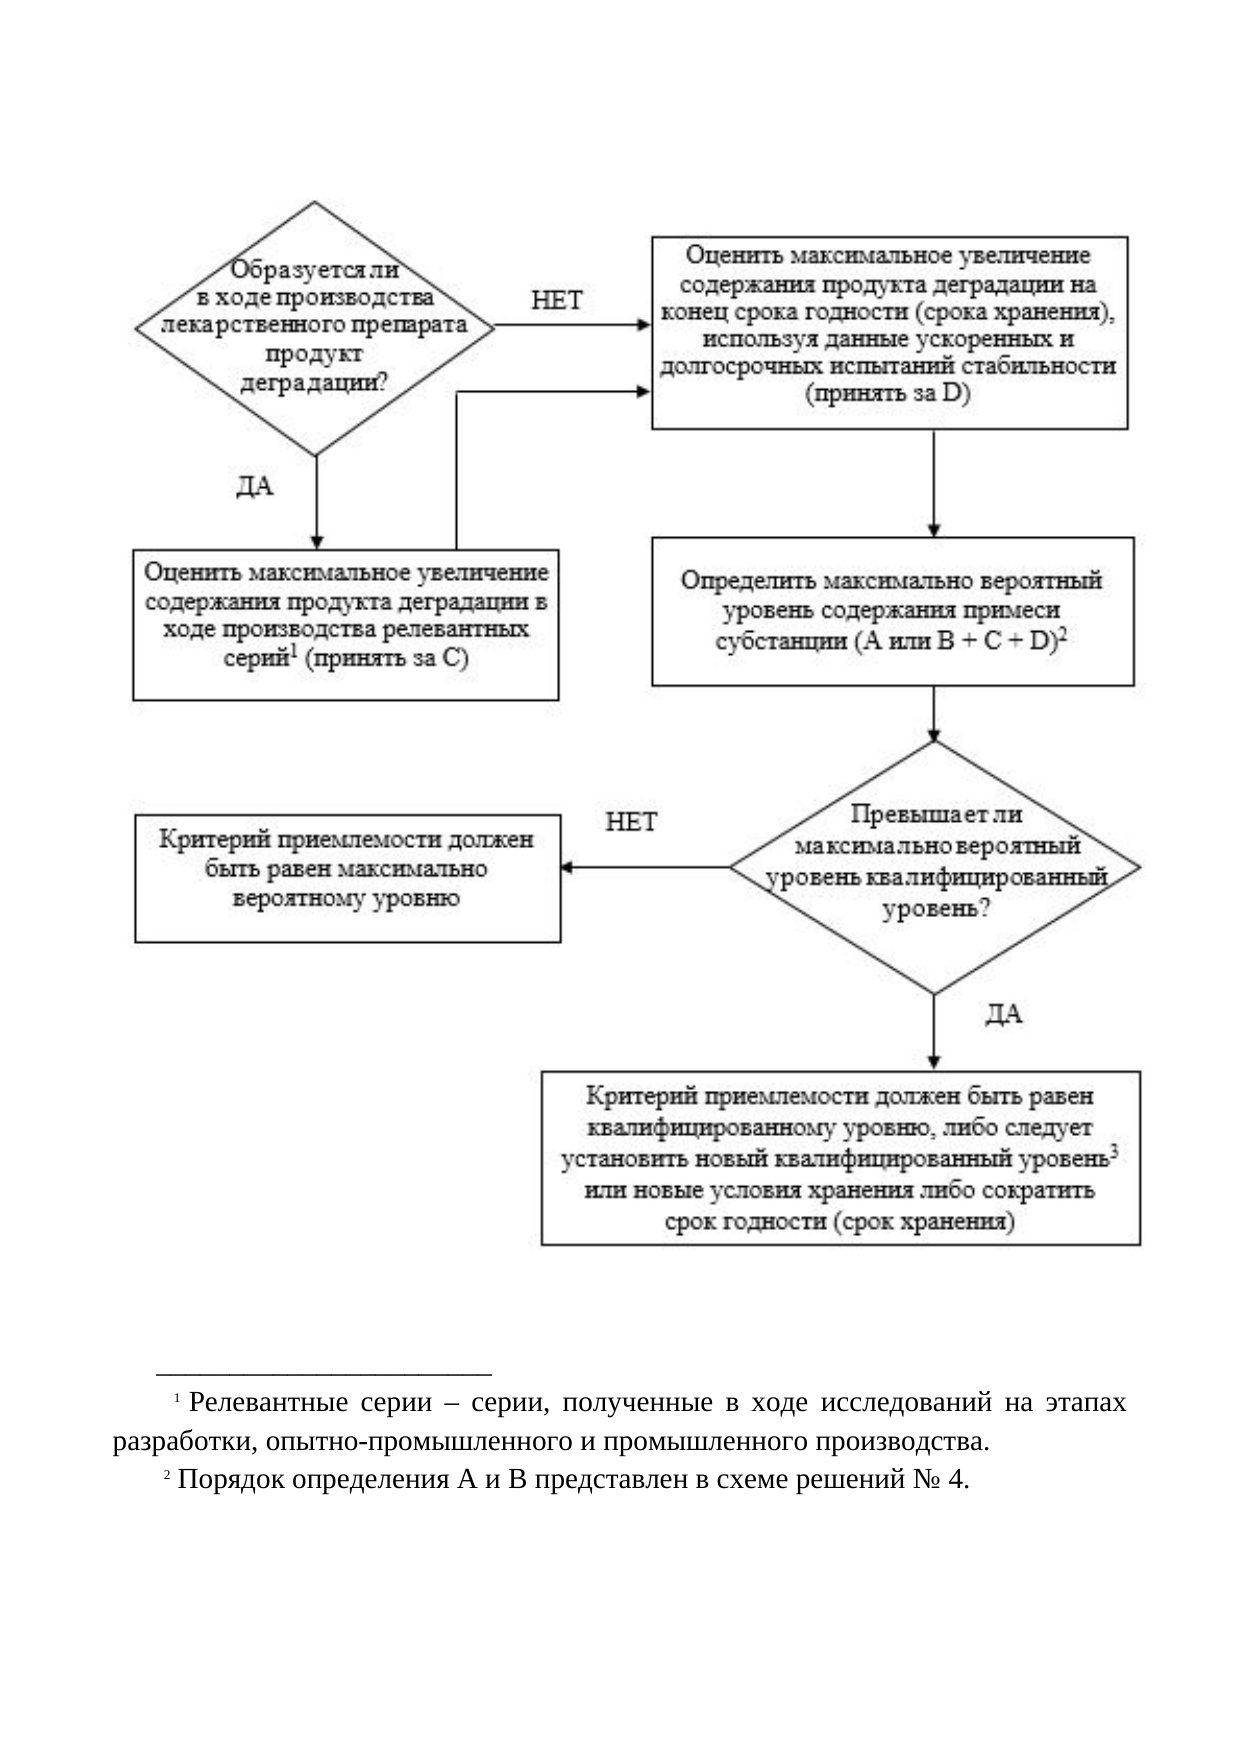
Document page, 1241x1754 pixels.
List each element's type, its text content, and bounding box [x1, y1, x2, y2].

text 1 Релевантные серии – серии, полученные в ходе исследований на этапах разработки, опытно-промышленного и промышленного производства. [112, 1384, 1128, 1456]
text _______________________ [112, 1346, 1128, 1379]
text 2 Порядок определения A и B представлен в схеме решений № 4. [112, 1461, 1128, 1495]
picture [112, 150, 1171, 1282]
